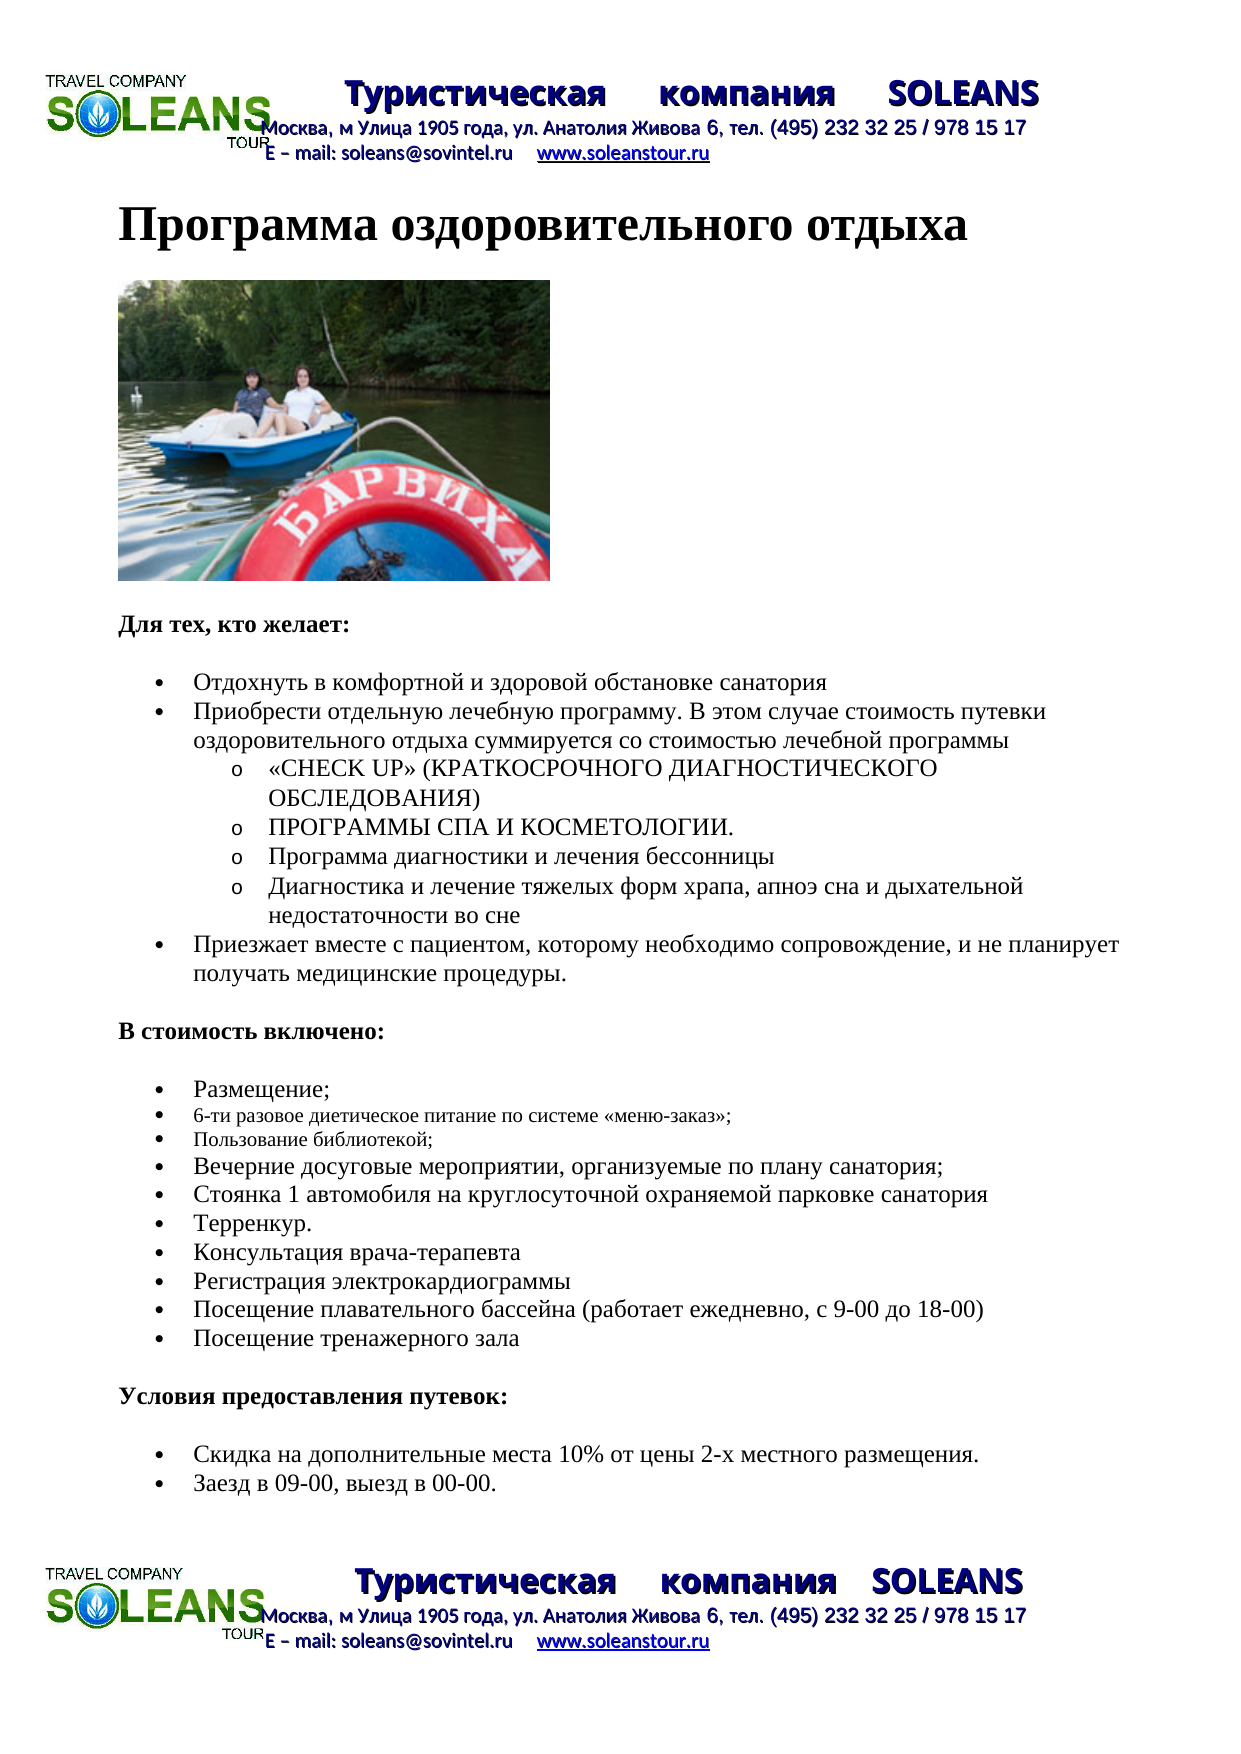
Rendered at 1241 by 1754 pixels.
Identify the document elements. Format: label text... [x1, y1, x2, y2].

list Терренкур. [156, 1208, 1122, 1237]
list Стоянка 1 автомобиля на круглосуточной охраняемой парковке санатория [156, 1179, 1122, 1208]
list Скидка на дополнительные места 10% от цены 2-х местного размещения. [156, 1439, 1122, 1468]
text Программа оздоровительного отдыха [118, 193, 1122, 251]
list Приобрести отдельную лечебную программу. В этом случае стоимость путевки оздоровительного отдыха суммируется со стоимостью лечебной программы [156, 696, 1122, 753]
list Консультация врача-терапевта [156, 1237, 1122, 1266]
picture [45, 1567, 264, 1639]
list Вечерние досуговые мероприятии, организуемые по плану санатория; [156, 1151, 1122, 1179]
list Посещение тренажерного зала [156, 1323, 1122, 1352]
text В стоимость включено: [118, 1016, 1122, 1045]
list Отдохнуть в комфортной и здоровой обстановке санатория [156, 667, 1122, 696]
list Регистрация электрокардиограммы [156, 1266, 1122, 1294]
list Программа диагностики и лечения бессонницы [231, 841, 1122, 871]
picture [45, 74, 270, 148]
list ПРОГРАММЫ СПА И КОСМЕТОЛОГИИ. [231, 812, 1122, 841]
list Диагностика и лечение тяжелых форм храпа, апноэ сна и дыхательной недостаточности во сне [231, 871, 1122, 929]
text Условия предоставления путевок: [118, 1381, 1122, 1410]
list 6-ти разовое диетическое питание по системе «меню-заказ»; [156, 1103, 1122, 1127]
text Для тех, кто желает: [118, 609, 1122, 638]
list «CHЕCK UP» (КРАТКОСРОЧНОГО ДИАГНОСТИЧЕСКОГО ОБСЛЕДОВАНИЯ) [231, 753, 1122, 812]
list Размещение; [156, 1074, 1122, 1103]
list Приезжает вместе с пациентом, которому необходимо сопровождение, и не планирует получать медицинские процедуры. [156, 929, 1122, 987]
list Заезд в 09-00, выезд в 00-00. [156, 1468, 1122, 1497]
picture [118, 280, 550, 581]
list Пользование библиотекой; [156, 1127, 1122, 1151]
list Посещение плавательного бассейна (работает ежедневно, с 9-00 до 18-00) [156, 1294, 1122, 1323]
